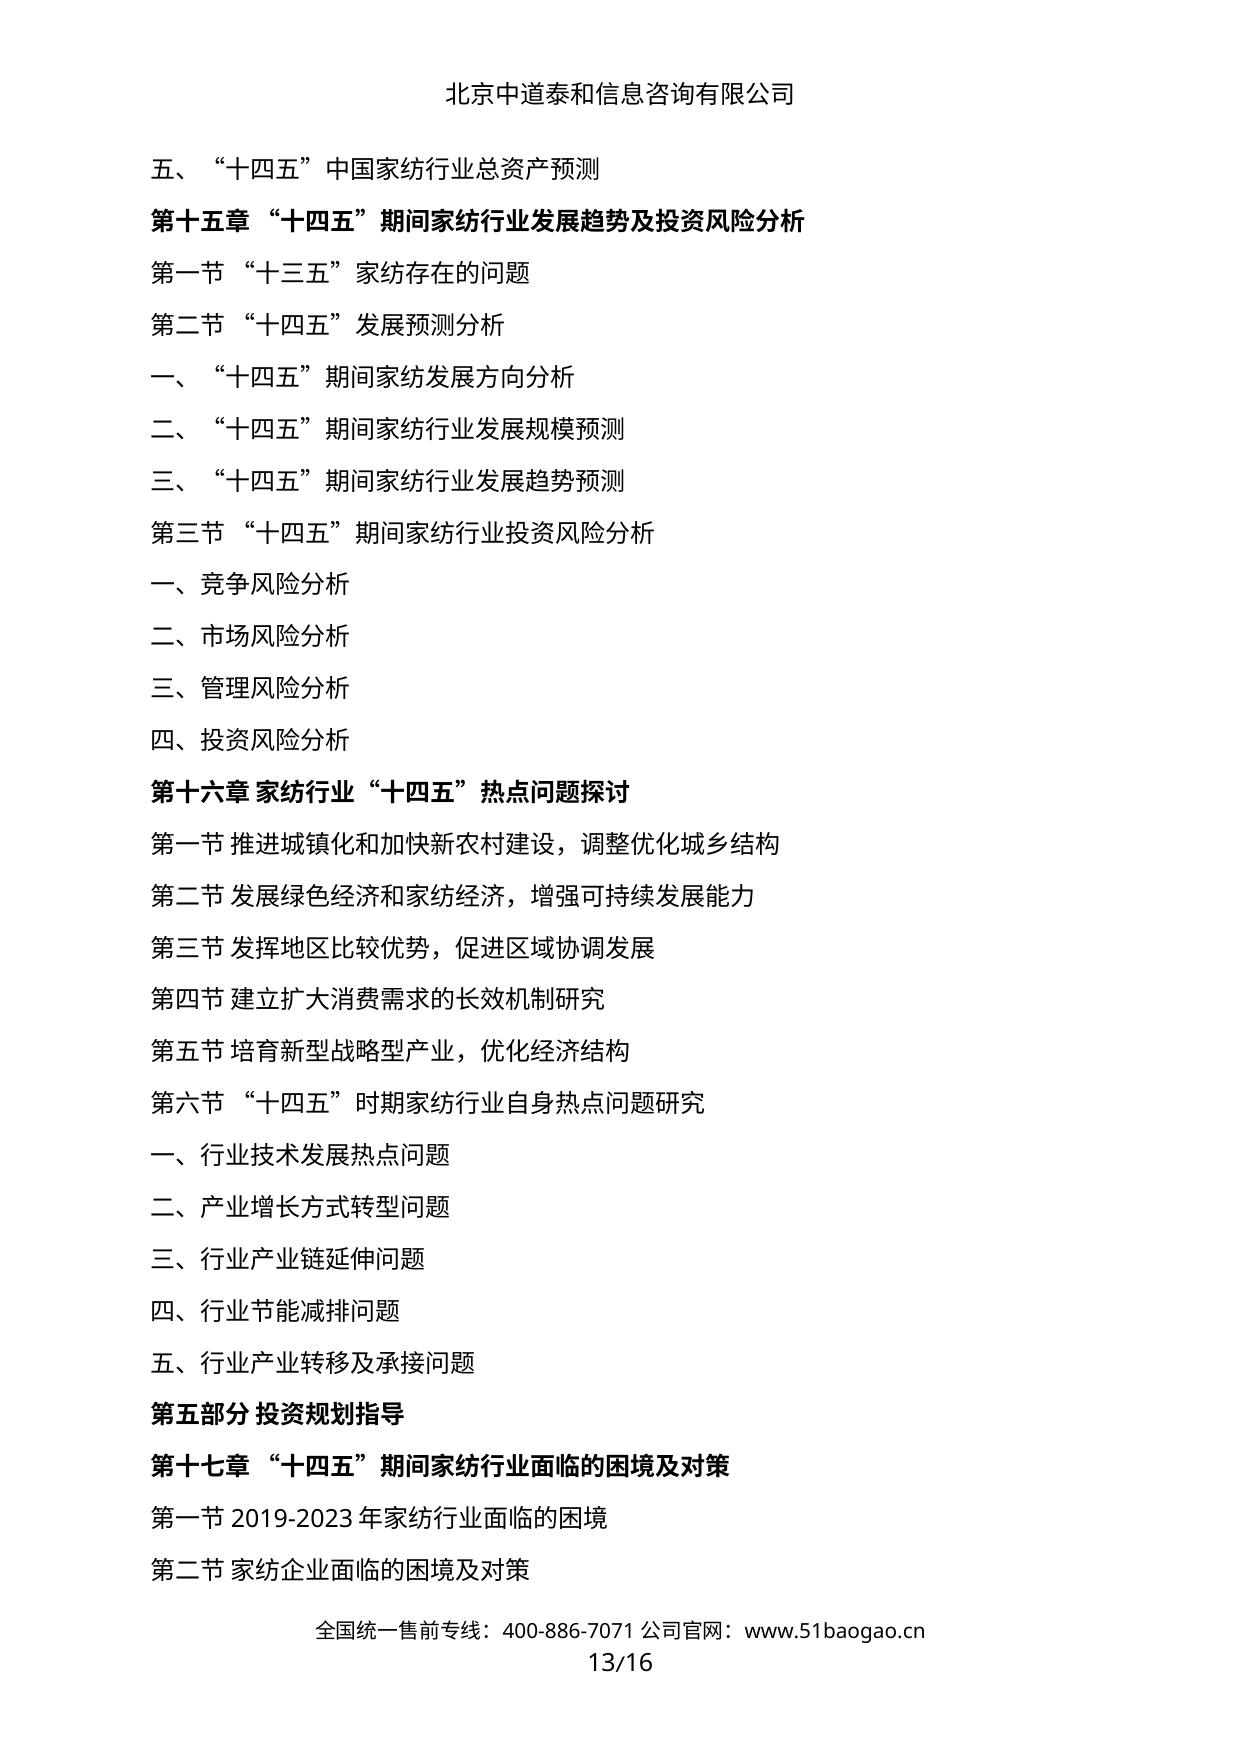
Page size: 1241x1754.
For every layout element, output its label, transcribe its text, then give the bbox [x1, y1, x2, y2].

text 第五部分 投资规划指导 [150, 1395, 1090, 1431]
text 第六节 “十四五”时期家纺行业自身热点问题研究 [150, 1084, 1090, 1120]
text 第二节 “十四五”发展预测分析 [150, 306, 1090, 342]
text 三、行业产业链延伸问题 [150, 1239, 1090, 1276]
text 三、管理风险分析 [150, 669, 1090, 705]
text 第一节 2019-2023年家纺行业面临的困境 [150, 1499, 1090, 1535]
text 第四节 建立扩大消费需求的长效机制研究 [150, 980, 1090, 1016]
text 四、行业节能减排问题 [150, 1291, 1090, 1327]
text 第五节 培育新型战略型产业，优化经济结构 [150, 1032, 1090, 1068]
text 第十六章 家纺行业“十四五”热点问题探讨 [150, 772, 1090, 809]
text 二、“十四五”期间家纺行业发展规模预测 [150, 409, 1090, 446]
text 第三节 发挥地区比较优势，促进区域协调发展 [150, 928, 1090, 964]
text 三、“十四五”期间家纺行业发展趋势预测 [150, 461, 1090, 497]
text 一、行业技术发展热点问题 [150, 1136, 1090, 1172]
text 第一节 “十三五”家纺存在的问题 [150, 254, 1090, 290]
text 二、产业增长方式转型问题 [150, 1187, 1090, 1224]
text 第二节 发展绿色经济和家纺经济，增强可持续发展能力 [150, 876, 1090, 912]
text 第十五章 “十四五”期间家纺行业发展趋势及投资风险分析 [150, 202, 1090, 238]
text 五、“十四五”中国家纺行业总资产预测 [150, 150, 1090, 186]
text 第二节 家纺企业面临的困境及对策 [150, 1551, 1090, 1587]
text 二、市场风险分析 [150, 617, 1090, 653]
text 第十七章 “十四五”期间家纺行业面临的困境及对策 [150, 1447, 1090, 1483]
text 第一节 推进城镇化和加快新农村建设，调整优化城乡结构 [150, 824, 1090, 861]
text 四、投资风险分析 [150, 721, 1090, 757]
text 五、行业产业转移及承接问题 [150, 1343, 1090, 1379]
text 第三节 “十四五”期间家纺行业投资风险分析 [150, 513, 1090, 549]
text 一、“十四五”期间家纺发展方向分析 [150, 357, 1090, 394]
text 一、竞争风险分析 [150, 565, 1090, 601]
